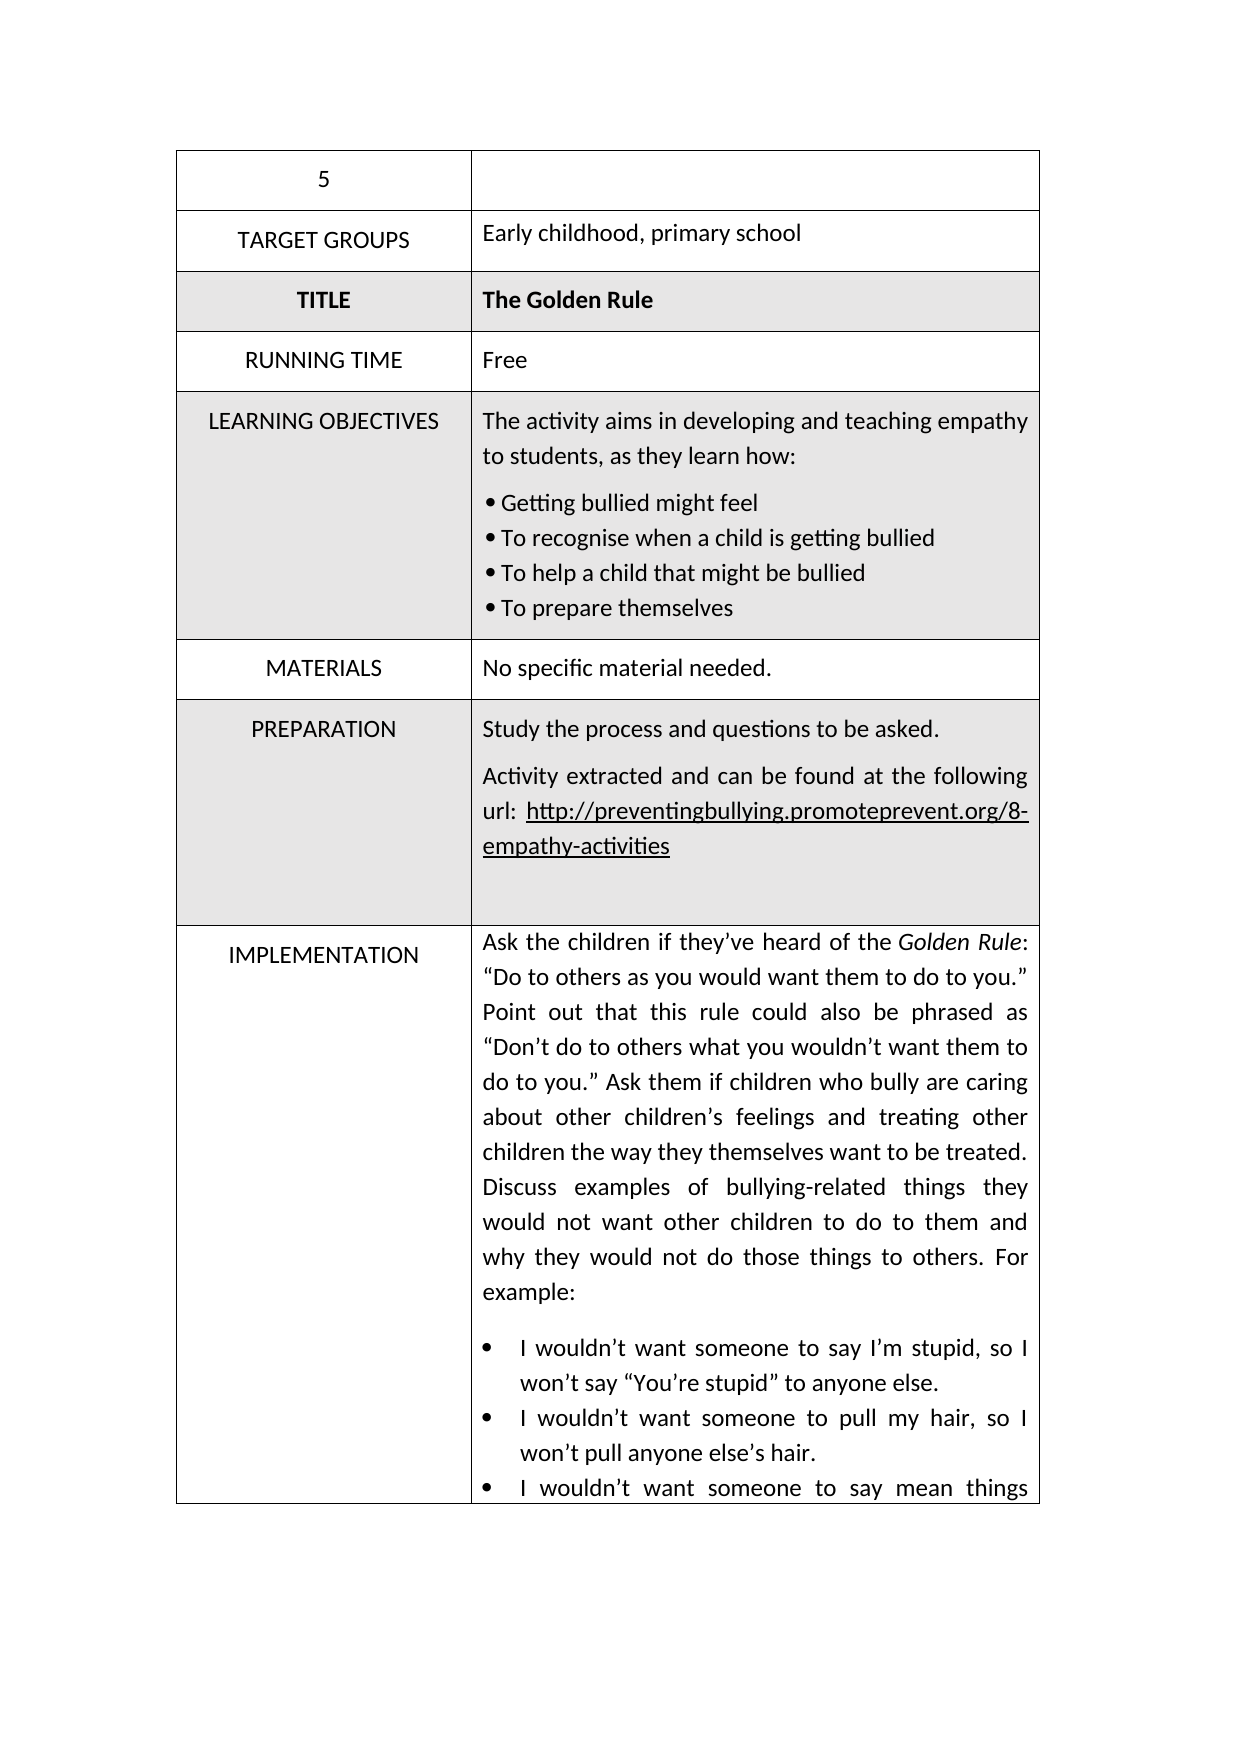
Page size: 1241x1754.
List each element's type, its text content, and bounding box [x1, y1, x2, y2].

table_cell Early childhood, primary school [472, 211, 1039, 271]
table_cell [472, 926, 1039, 1503]
table_cell PREPARATION [177, 700, 471, 925]
table_cell TARGET GROUPS [177, 211, 471, 271]
table_cell MATERIALS [177, 640, 471, 699]
table_header [472, 151, 1039, 210]
table_cell The Golden Rule [472, 272, 1039, 331]
table_cell TITLE [177, 272, 471, 331]
table_cell No specific material needed. [472, 640, 1039, 699]
table_cell IMPLEMENTATION [177, 926, 471, 1503]
table_header 5 [177, 151, 471, 210]
table_cell Free [472, 332, 1039, 391]
table_cell Study the process and questions to be asked. Activity extracted and can be found at the following url: http://preventingbullying.promoteprevent.org/8-empathy-activities [472, 700, 1039, 925]
table_cell LEARNING OBJECTIVES [177, 392, 471, 639]
table_cell RUNNING TIME [177, 332, 471, 391]
table_cell The activity aims in developing and teaching empathy to students, as they learn how: Getting bullied might feel To recognise when a child is getting bullied To help a child that might be bullied To prepare themselves [472, 392, 1039, 639]
